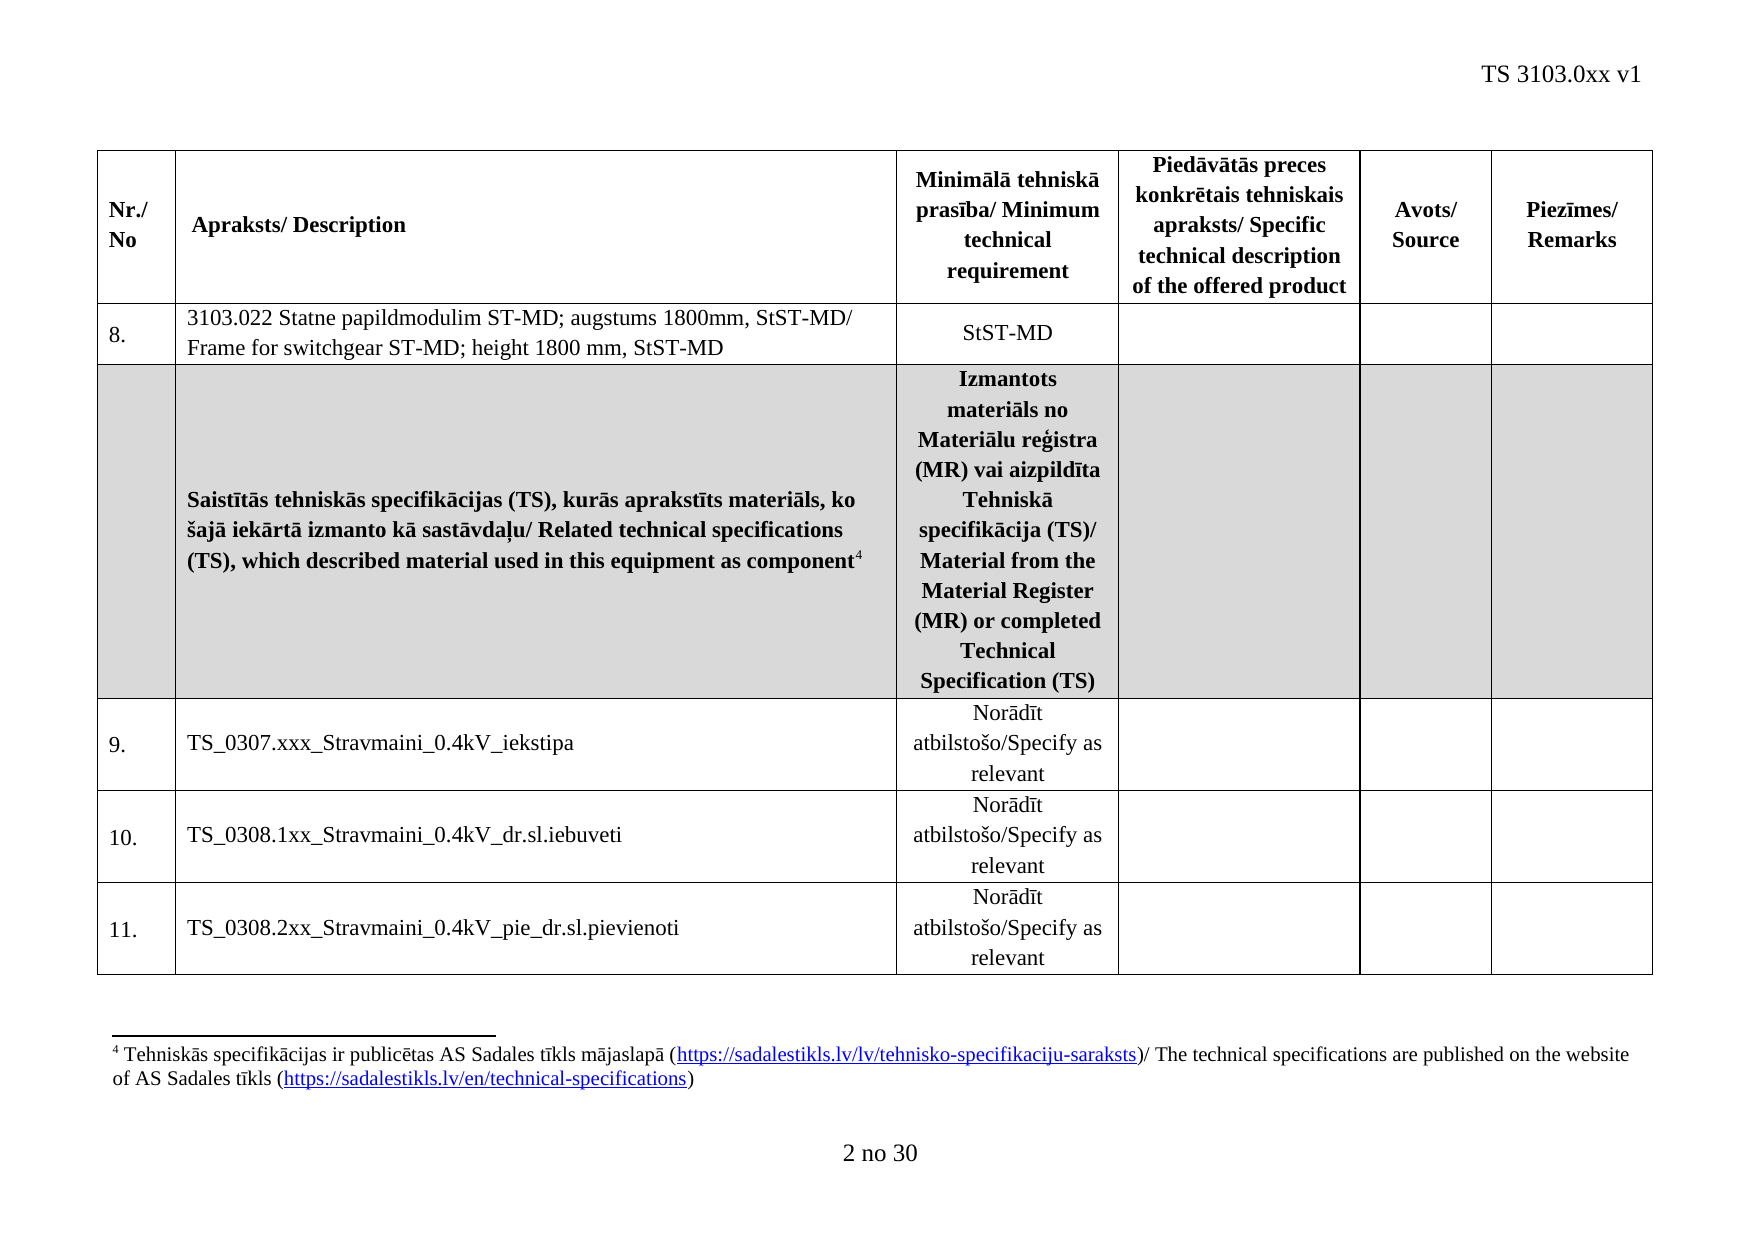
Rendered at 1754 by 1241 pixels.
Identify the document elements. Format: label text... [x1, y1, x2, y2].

table_cell [1119, 699, 1359, 790]
table_cell 3103.022 Statne papildmodulim ST-MD; augstums 1800mm, StST-MD/ Frame for switchgear ST-MD; height 1800 mm, StST-MD [176, 304, 896, 364]
table_cell [1361, 699, 1491, 790]
table_cell TS_0308.1xx_Stravmaini_0.4kV_dr.sl.iebuveti [176, 791, 896, 882]
table_cell [1492, 791, 1652, 882]
table_cell Izmantots materiāls no Materiālu reģistra (MR) vai aizpildīta Tehniskā specifikācija (TS)/ Material from the Material Register (MR) or completed Technical Specification (TS) [897, 365, 1118, 698]
table_cell TS_0307.xxx_Stravmaini_0.4kV_iekstipa [176, 699, 896, 790]
table_cell [1361, 365, 1491, 698]
table_header Apraksts/ Description [176, 151, 896, 302]
table_cell [1361, 304, 1491, 364]
table_cell [1361, 791, 1491, 882]
table_cell Norādīt atbilstošo/Specify as relevant [897, 699, 1118, 790]
table_cell [1119, 365, 1359, 698]
table_cell Norādīt atbilstošo/Specify as relevant [897, 791, 1118, 882]
table_cell [1119, 883, 1359, 974]
table_cell [98, 791, 175, 882]
table_header Minimālā tehniskā prasība/ Minimum technical requirement [897, 151, 1118, 302]
table_cell [1492, 304, 1652, 364]
table_cell [1119, 304, 1359, 364]
table_cell [1119, 791, 1359, 882]
table_cell TS_0308.2xx_Stravmaini_0.4kV_pie_dr.sl.pievienoti [176, 883, 896, 974]
table_cell [98, 699, 175, 790]
table_cell Norādīt atbilstošo/Specify as relevant [897, 883, 1118, 974]
table_cell [98, 304, 175, 364]
table_cell [1361, 883, 1491, 974]
table_cell [98, 365, 175, 698]
table_cell Saistītās tehniskās specifikācijas (TS), kurās aprakstīts materiāls, ko šajā iekārtā izmanto kā sastāvdaļu/ Related technical specifications (TS), which described material used in this equipment as component [176, 365, 896, 698]
table_cell StST-MD [897, 304, 1118, 364]
table_cell [1492, 365, 1652, 698]
table_header Piedāvātās preces konkrētais tehniskais apraksts/ Specific technical description of the offered product [1119, 151, 1359, 302]
table_cell [1492, 883, 1652, 974]
table_cell [1492, 699, 1652, 790]
table_header Nr./ No [98, 151, 175, 302]
table_header Avots/ Source [1361, 151, 1491, 302]
table_header Piezīmes/ Remarks [1492, 151, 1652, 302]
table_cell [98, 883, 175, 974]
